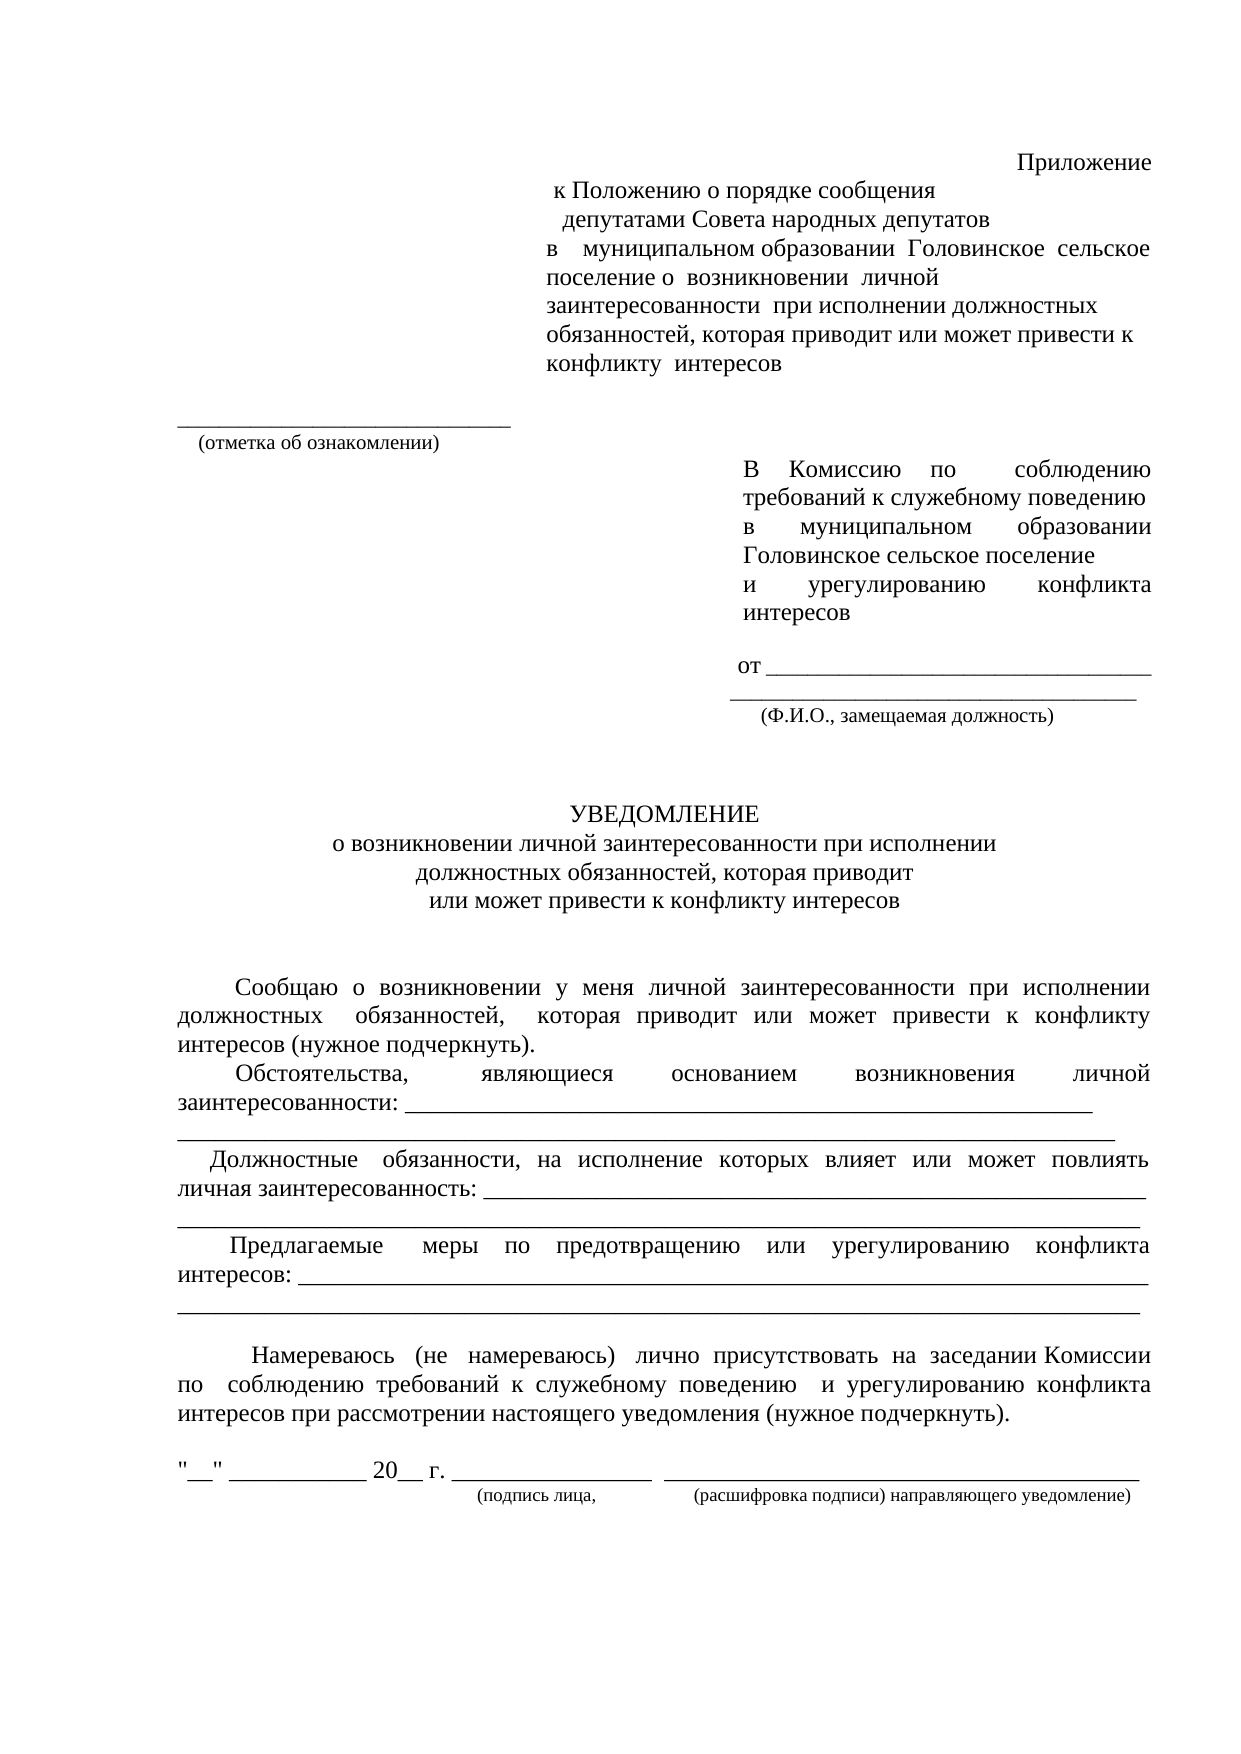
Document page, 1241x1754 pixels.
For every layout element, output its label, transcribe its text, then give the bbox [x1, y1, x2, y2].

text к Положению о порядке сообщения [177, 176, 1152, 204]
text ___________________________________________________________________________ [177, 1116, 1152, 1144]
text Должностные обязанности, на исполнение которых влияет или может повлиять личная заинтересованность: _____________________________________________________ [177, 1144, 1152, 1202]
text _____________________________________________________________________________ [177, 1288, 1152, 1317]
text _______________________________________ [177, 679, 1152, 703]
text от _____________________________________ [177, 650, 1152, 679]
text или может привести к конфликту интересов [177, 886, 1152, 914]
text "__" ___________ 20__ г. ________________ ______________________________________ [177, 1456, 1152, 1484]
text должностных обязанностей, которая приводит [177, 857, 1152, 886]
text (Ф.И.О., замещаемая должность) [177, 703, 1152, 727]
text Намереваюсь (не намереваюсь) лично присутствовать на заседании Комиссии по соблюдению требований к служебному поведению и урегулированию конфликта интересов при рассмотрении настоящего уведомления (нужное подчеркнуть). [177, 1341, 1152, 1427]
text _____________________________________________________________________________ [177, 1202, 1152, 1231]
text Приложение [177, 147, 1152, 176]
text (отметка об ознакомлении) [177, 430, 1152, 454]
text в муниципальном образовании Головинское сельское поселение [743, 511, 1152, 569]
text В Комиссию по соблюдению требований к служебному поведению [743, 454, 1152, 511]
text депутатами Совета народных депутатов [177, 204, 1152, 233]
text Предлагаемые меры по предотвращению или урегулированию конфликта интересов: ____________________________________________________________________ [177, 1231, 1152, 1288]
text в муниципальном образовании Головинское сельское поселение о возникновении личной заинтересованности при исполнении должностных обязанностей, которая приводит или может привести к конфликту интересов [546, 233, 1152, 377]
text (подпись лица, (расшифровка подписи) направляющего уведомление) [177, 1484, 1152, 1506]
text и урегулированию конфликта интересов [743, 569, 1152, 626]
text Обстоятельства, являющиеся основанием возникновения личной заинтересованности: _______________________________________________________ [177, 1058, 1152, 1116]
text УВЕДОМЛЕНИЕ [177, 799, 1152, 828]
text о возникновении личной заинтересованности при исполнении [177, 828, 1152, 857]
text ________________________________ [177, 406, 1152, 430]
text Сообщаю о возникновении у меня личной заинтересованности при исполнении должностных обязанностей, которая приводит или может привести к конфликту интересов (нужное подчеркнуть). [177, 972, 1152, 1058]
